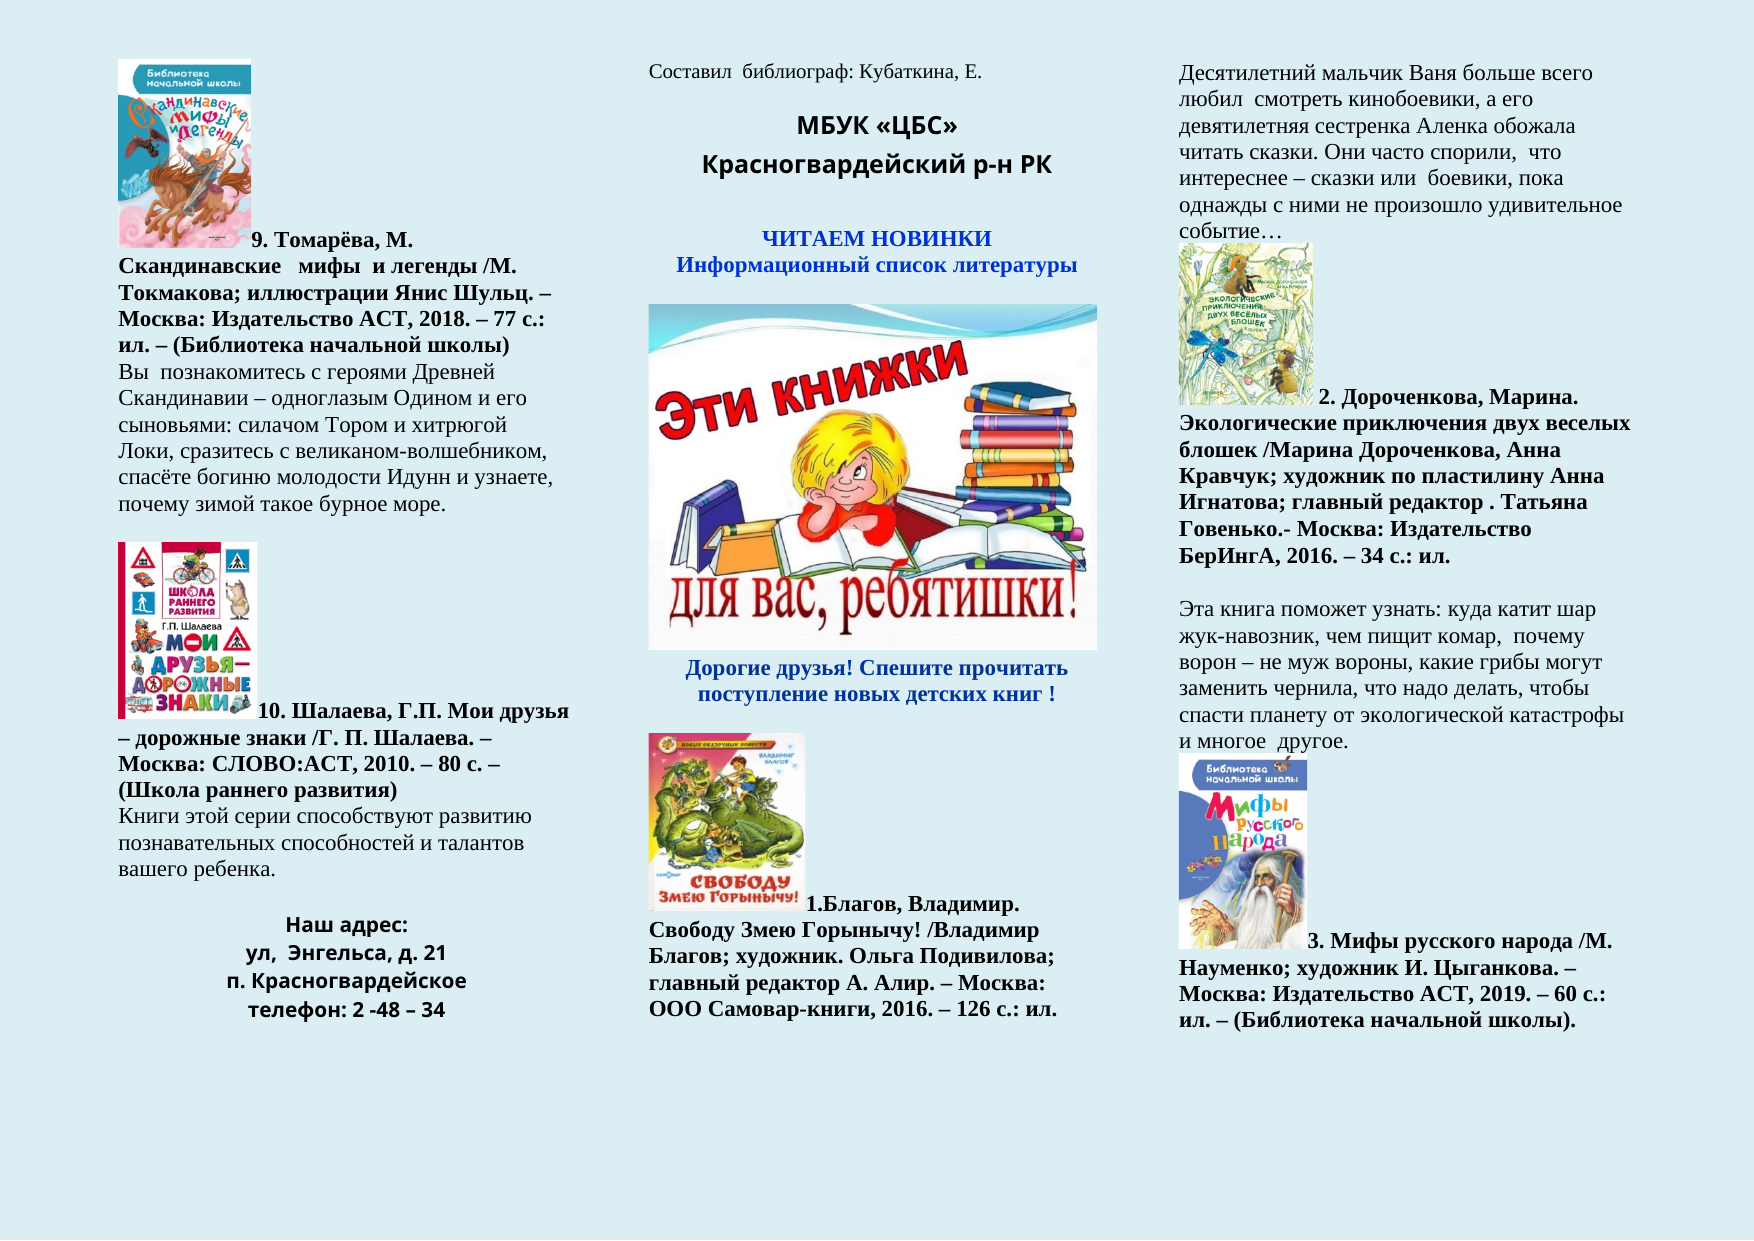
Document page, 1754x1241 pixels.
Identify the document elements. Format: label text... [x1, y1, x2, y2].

picture [648, 733, 806, 911]
text Информационный список литературы [648, 251, 1105, 278]
picture [1178, 243, 1313, 405]
text 3. Мифы русского народа /М. Науменко; художник И. Цыганкова. – Москва: Издательство АСТ, 2019. – 60 с.: ил. – (Библиотека начальной школы). [1179, 753, 1636, 1033]
text Составил библиограф: Кубаткина, Е. [648, 59, 1105, 83]
picture [118, 59, 252, 248]
text 1.Благов, Владимир. Свободу Змею Горынычу! /Владимир Благов; художник. Ольга Подивилова; главный редактор А. Алир. – Москва: ООО Самовар-книги, 2016. – 126 с.: ил. [648, 733, 1105, 1021]
text ул, Энгельса, д. 21 [118, 938, 575, 967]
text п. Красногвардейское [118, 967, 575, 995]
text 2. Дороченкова, Марина. Экологические приключения двух веселых блошек /Марина Дороченкова, Анна Кравчук; художник по пластилину Анна Игнатова; главный редактор . Татьяна Говенько.- Москва: Издательство БерИнгА, 2016. – 34 с.: ил. [1179, 243, 1636, 569]
text Красногвардейский р-н РК [648, 147, 1105, 181]
text Десятилетний мальчик Ваня больше всего любил смотреть кинобоевики, а его девятилетняя сестренка Аленка обожала читать сказки. Они часто спорили, что интереснее – сказки или боевики, пока однажды с ними не произошло удивительное событие… [1179, 59, 1636, 243]
text телефон: 2 -48 – 34 [118, 995, 575, 1023]
picture [648, 304, 1098, 650]
text 10. Шалаева, Г.П. Мои друзья – дорожные знаки /Г. П. Шалаева. – Москва: СЛОВО:АСТ, 2010. – 80 с. – (Школа раннего развития) [118, 542, 575, 803]
text Эта книга поможет узнать: куда катит шар жук-навозник, чем пищит комар, почему ворон – не муж вороны, какие грибы могут заменить чернила, что надо делать, чтобы спасти планету от экологической катастрофы и многое другое. [1179, 595, 1636, 753]
text Дорогие друзья! Спешите прочитать поступление новых детских книг ! [648, 654, 1105, 707]
text Наш адрес: [118, 910, 575, 938]
text МБУК «ЦБС» [648, 107, 1105, 142]
text 9. Томарёва, М. Скандинавские мифы и легенды /М. Токмакова; иллюстрации Янис Шульц. – Москва: Издательство АСТ, 2018. – 77 с.: ил. – (Библиотека начальной школы) [118, 59, 575, 358]
text ЧИТАЕМ НОВИНКИ [648, 225, 1105, 251]
picture [118, 542, 258, 719]
text Книги этой серии способствуют развитию познавательных способностей и талантов вашего ребенка. [118, 803, 575, 882]
picture [1178, 753, 1308, 949]
text Вы познакомитесь с героями Древней Скандинавии – одноглазым Одином и его сыновьями: силачом Тором и хитрюгой Локи, сразитесь с великаном-волшебником, спасёте богиню молодости Идунн и узнаете, почему зимой такое бурное море. [118, 358, 575, 516]
